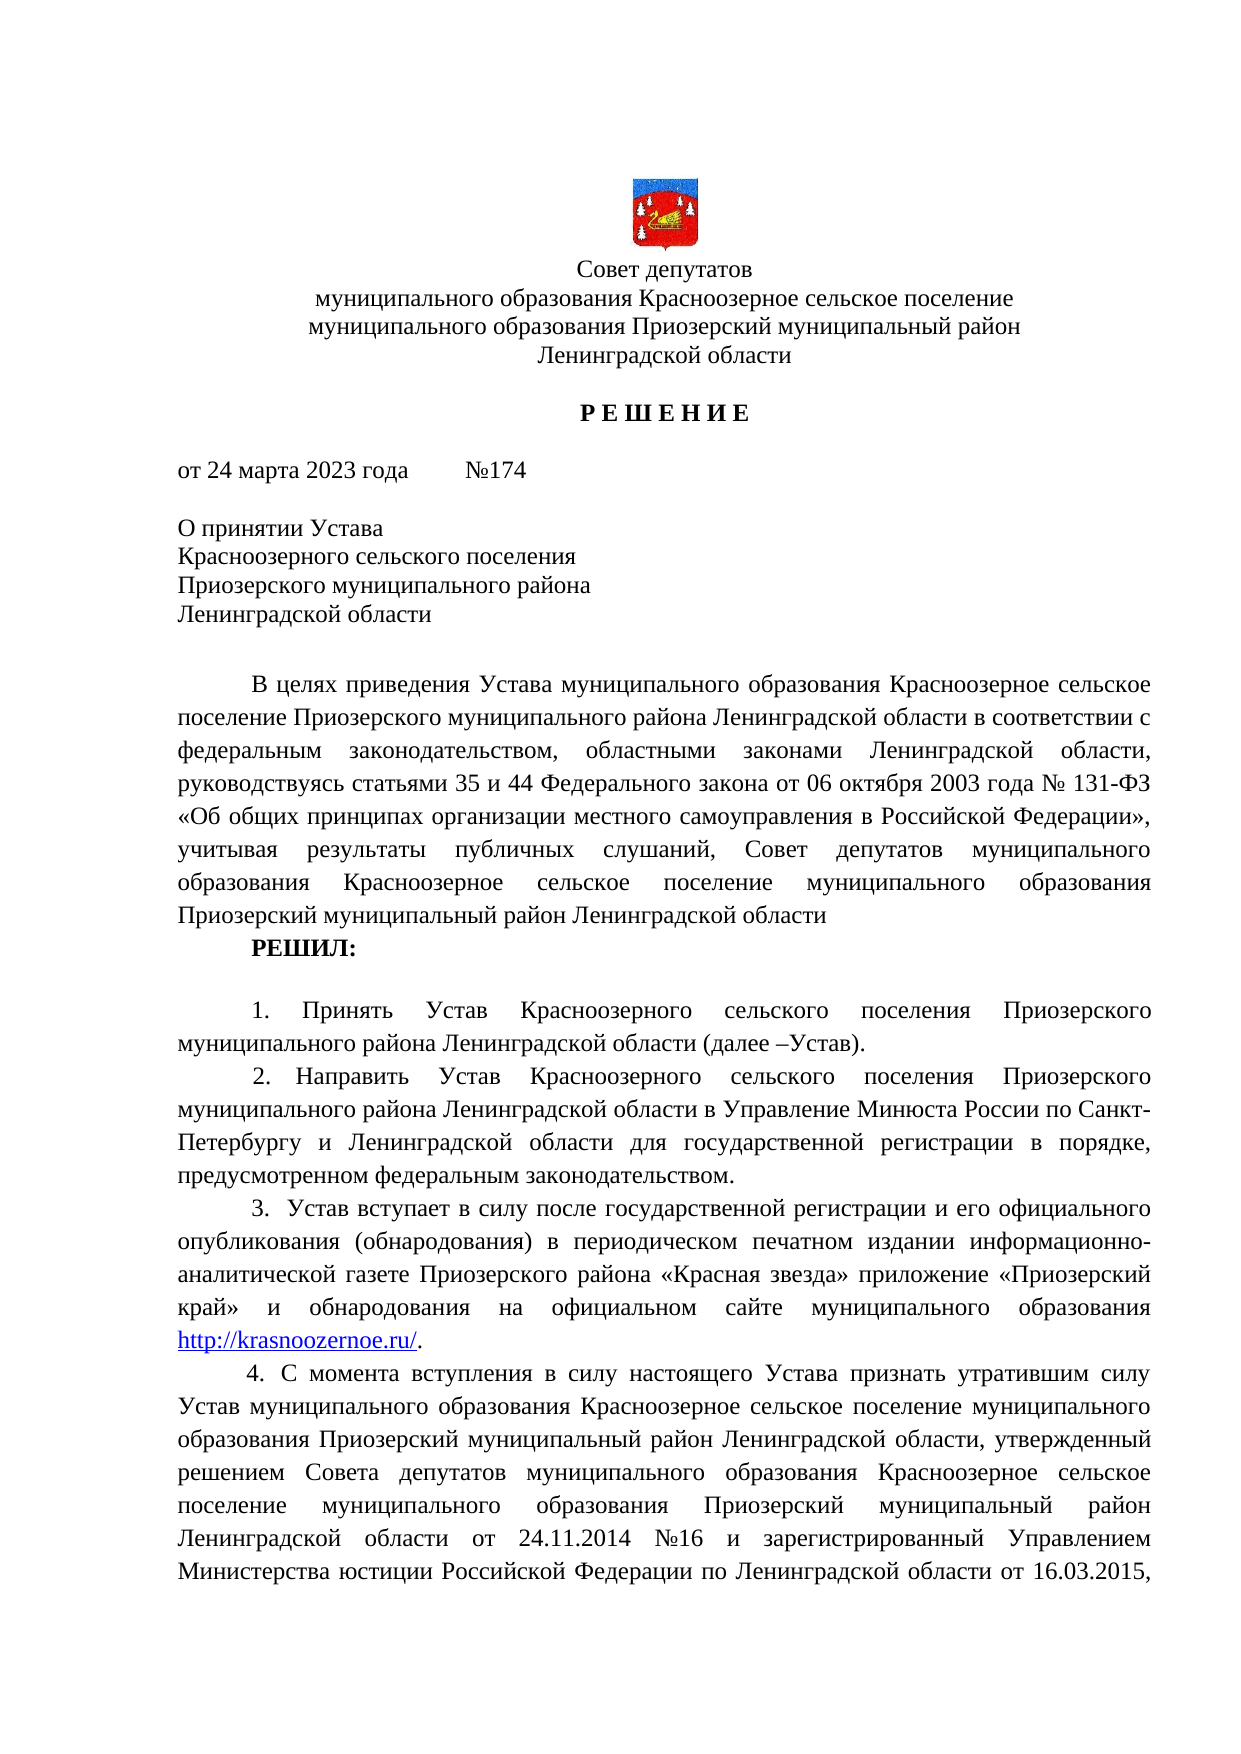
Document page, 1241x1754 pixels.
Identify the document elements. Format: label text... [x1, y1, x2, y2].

text муниципального образования Красноозерное сельское поселение [177, 283, 1152, 311]
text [177, 1358, 1152, 1585]
text Совет депутатов [177, 254, 1152, 283]
text от 24 марта 2023 года №174 [177, 455, 1152, 484]
text муниципального образования Приозерский муниципальный район [177, 311, 1152, 340]
text РЕШИЛ: [177, 933, 1152, 962]
text Ленинградской области [177, 340, 1152, 369]
text О принятии Устава [177, 513, 1152, 541]
picture [629, 175, 699, 254]
text Р Е Ш Е Н И Е [177, 398, 1152, 426]
text В целях приведения Устава муниципального образования Красноозерное сельское поселение Приозерского муниципального района Ленинградской области в соответствии с федеральным законодательством, областными законами Ленинградской области, руководствуясь статьями 35 и 44 Федерального закона от 06 октября 2003 года № 131-ФЗ «Об общих принципах организации местного самоуправления в Российской Федерации», учитывая результаты публичных слушаний, Совет депутатов муниципального образования Красноозерное сельское поселение муниципального образования Приозерский муниципальный район Ленинградской области [177, 669, 1152, 929]
text Ленинградской области [177, 599, 1152, 628]
text Приозерского муниципального района [177, 570, 1152, 599]
text Красноозерного сельского поселения [177, 541, 1152, 570]
text 2. Направить Устав Красноозерного сельского поселения Приозерского муниципального района Ленинградской области в Управление Минюста России по Санкт-Петербургу и Ленинградской области для государственной регистрации в порядке, предусмотренном федеральным законодательством. [177, 1061, 1152, 1189]
text 3. Устав вступает в силу после государственной регистрации и его официального опубликования (обнародования) в периодическом печатном издании информационно-аналитической газете Приозерского района «Красная звезда» приложение «Приозерский край» и обнародования на официальном сайте муниципального образования http://krasnoozernoe.ru/. [177, 1193, 1152, 1354]
text 1. Принять Устав Красноозерного сельского поселения Приозерского муниципального района Ленинградской области (далее –Устав). [177, 995, 1152, 1057]
